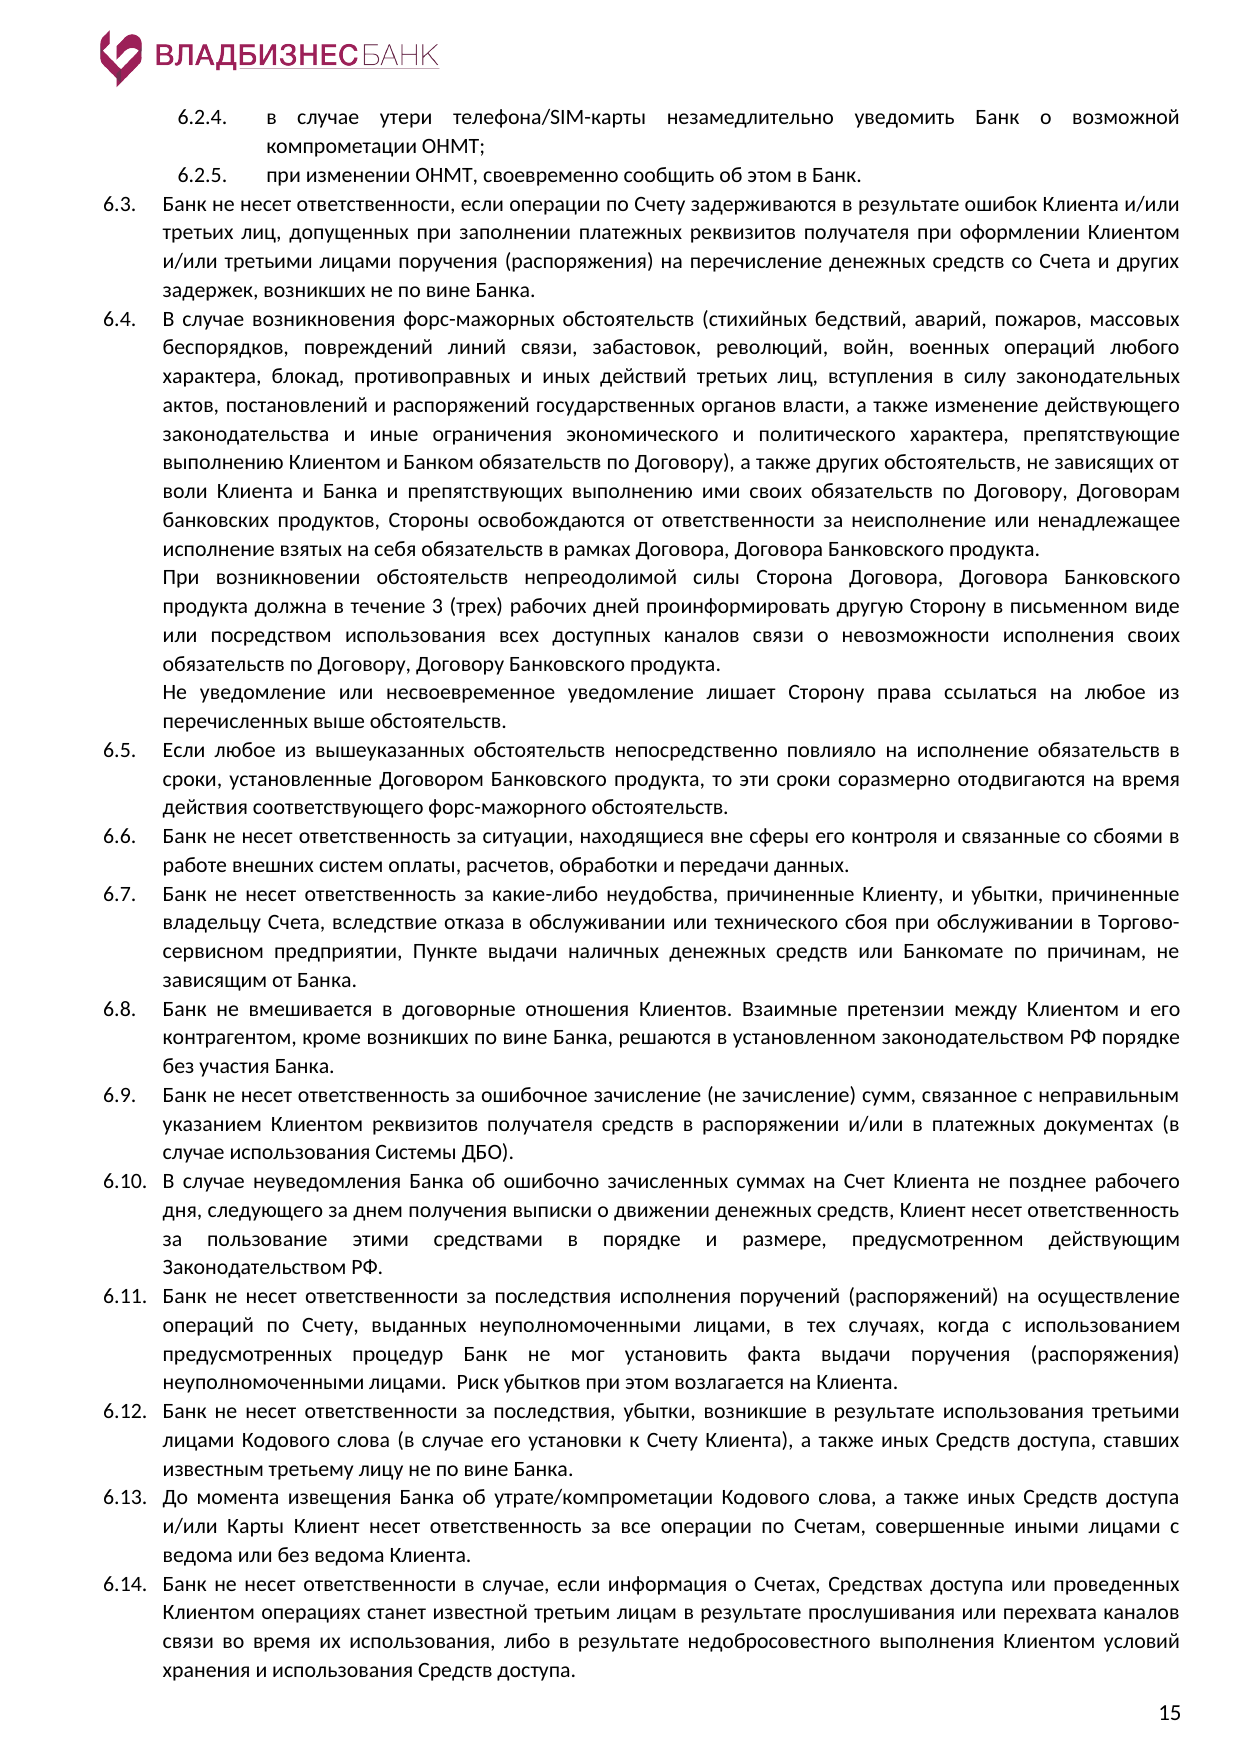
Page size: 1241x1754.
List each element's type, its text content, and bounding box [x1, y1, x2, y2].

list В случае возникновения форс-мажорных обстоятельств (стихийных бедствий, аварий, пожаров, массовых беспорядков, повреждений линий связи, забастовок, революций, войн, военных операций любого характера, блокад, противоправных и иных действий третьих лиц, вступления в силу законодательных актов, постановлений и распоряжений государственных органов власти, а также изменение действующего законодательства и иные ограничения экономического и политического характера, препятствующие выполнению Клиентом и Банком обязательств по Договору), а также других обстоятельств, не зависящих от воли Клиента и Банка и препятствующих выполнению ими своих обязательств по Договору, Договорам банковских продуктов, Стороны освобождаются от ответственности за неисполнение или ненадлежащее исполнение взятых на себя обязательств в рамках Договора, Договора Банковского продукта. [103, 305, 1181, 561]
list при изменении ОНМТ, своевременно сообщить об этом в Банк. [177, 161, 1181, 188]
list Банк не несет ответственность за какие-либо неудобства, причиненные Клиенту, и убытки, причиненные владельцу Счета, вследствие отказа в обслуживании или технического сбоя при обслуживании в Торгово-сервисном предприятии, Пункте выдачи наличных денежных средств или Банкомате по причинам, не зависящим от Банка. [103, 880, 1181, 993]
list Если любое из вышеуказанных обстоятельств непосредственно повлияло на исполнение обязательств в сроки, установленные Договором Банковского продукта, то эти сроки соразмерно отодвигаются на время действия соответствующего форс-мажорного обстоятельств. [103, 736, 1181, 820]
list До момента извещения Банка об утрате/компрометации Кодового слова, а также иных Средств доступа и/или Карты Клиент несет ответственность за все операции по Счетам, совершенные иными лицами с ведома или без ведома Клиента. [103, 1483, 1181, 1568]
list Банк не вмешивается в договорные отношения Клиентов. Взаимные претензии между Клиентом и его контрагентом, кроме возникших по вине Банка, решаются в установленном законодательством РФ порядке без участия Банка. [103, 995, 1181, 1079]
list Банк не несет ответственности за последствия исполнения поручений (распоряжений) на осуществление операций по Счету, выданных неуполномоченными лицами, в тех случаях, когда с использованием предусмотренных процедур Банк не мог установить факта выдачи поручения (распоряжения) неуполномоченными лицами. Риск убытков при этом возлагается на Клиента. [103, 1282, 1181, 1395]
list Не уведомление или несвоевременное уведомление лишает Сторону права ссылаться на любое из перечисленных выше обстоятельств. [162, 678, 1181, 734]
picture [59, 29, 480, 89]
list При возникновении обстоятельств непреодолимой силы Сторона Договора, Договора Банковского продукта должна в течение 3 (трех) рабочих дней проинформировать другую Сторону в письменном виде или посредством использования всех доступных каналов связи о невозможности исполнения своих обязательств по Договору, Договору Банковского продукта. [162, 563, 1181, 676]
list Банк не несет ответственность за ошибочное зачисление (не зачисление) сумм, связанное с неправильным указанием Клиентом реквизитов получателя средств в распоряжении и/или в платежных документах (в случае использования Системы ДБО). [103, 1081, 1181, 1165]
list Банк не несет ответственности за последствия, убытки, возникшие в результате использования третьими лицами Кодового слова (в случае его установки к Счету Клиента), а также иных Средств доступа, ставших известным третьему лицу не по вине Банка. [103, 1397, 1181, 1481]
list Банк не несет ответственности в случае, если информация о Счетах, Средствах доступа или проведенных Клиентом операциях станет известной третьим лицам в результате прослушивания или перехвата каналов связи во время их использования, либо в результате недобросовестного выполнения Клиентом условий хранения и использования Средств доступа. [103, 1570, 1181, 1683]
list Банк не несет ответственности, если операции по Счету задерживаются в результате ошибок Клиента и/или третьих лиц, допущенных при заполнении платежных реквизитов получателя при оформлении Клиентом и/или третьими лицами поручения (распоряжения) на перечисление денежных средств со Счета и других задержек, возникших не по вине Банка. [103, 190, 1181, 303]
list в случае утери телефона/SIM-карты незамедлительно уведомить Банк о возможной компрометации ОНМТ; [177, 103, 1181, 159]
list Банк не несет ответственность за ситуации, находящиеся вне сферы его контроля и связанные со сбоями в работе внешних систем оплаты, расчетов, обработки и передачи данных. [103, 822, 1181, 878]
list В случае неуведомления Банка об ошибочно зачисленных суммах на Счет Клиента не позднее рабочего дня, следующего за днем получения выписки о движении денежных средств, Клиент несет ответственность за пользование этими средствами в порядке и размере, предусмотренном действующим Законодательством РФ. [103, 1167, 1181, 1280]
